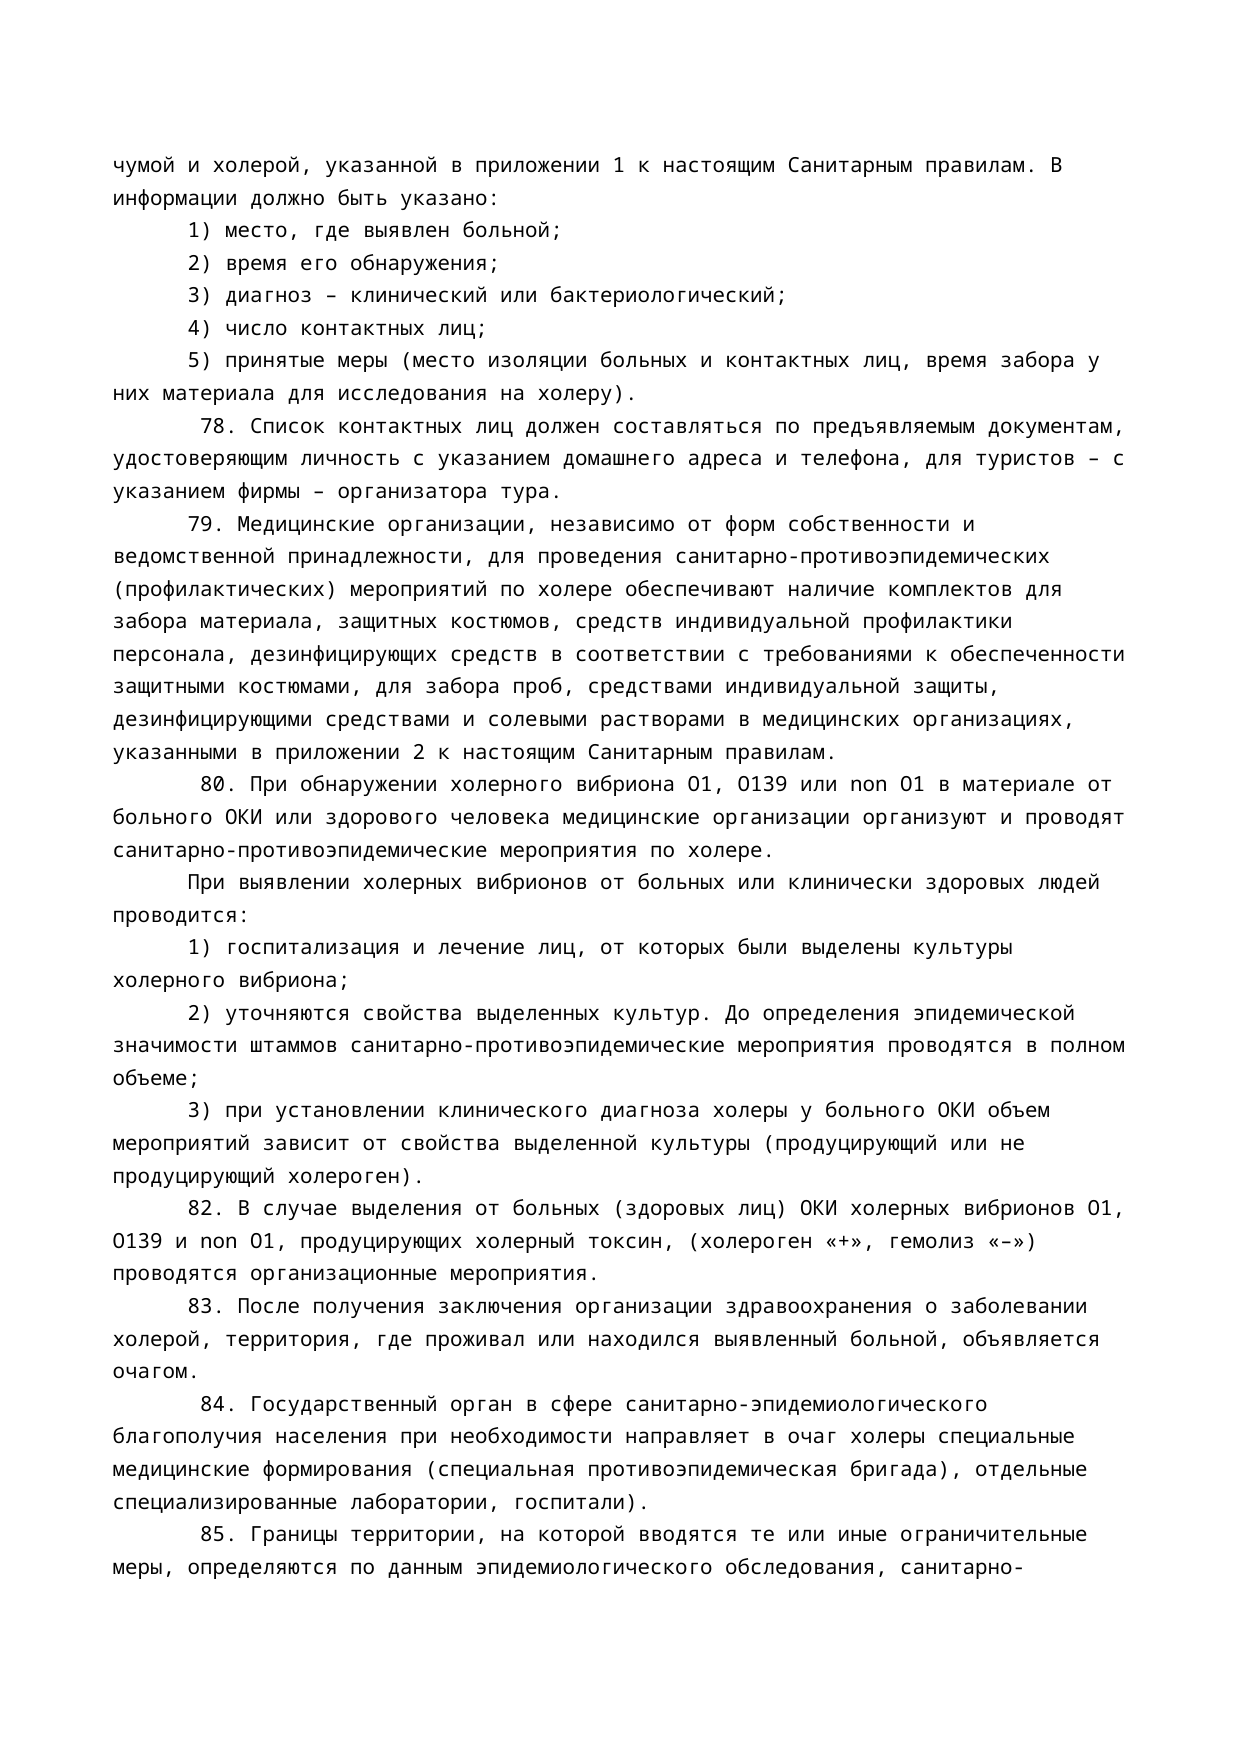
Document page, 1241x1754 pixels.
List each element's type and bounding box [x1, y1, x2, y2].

text [112, 150, 1128, 1580]
